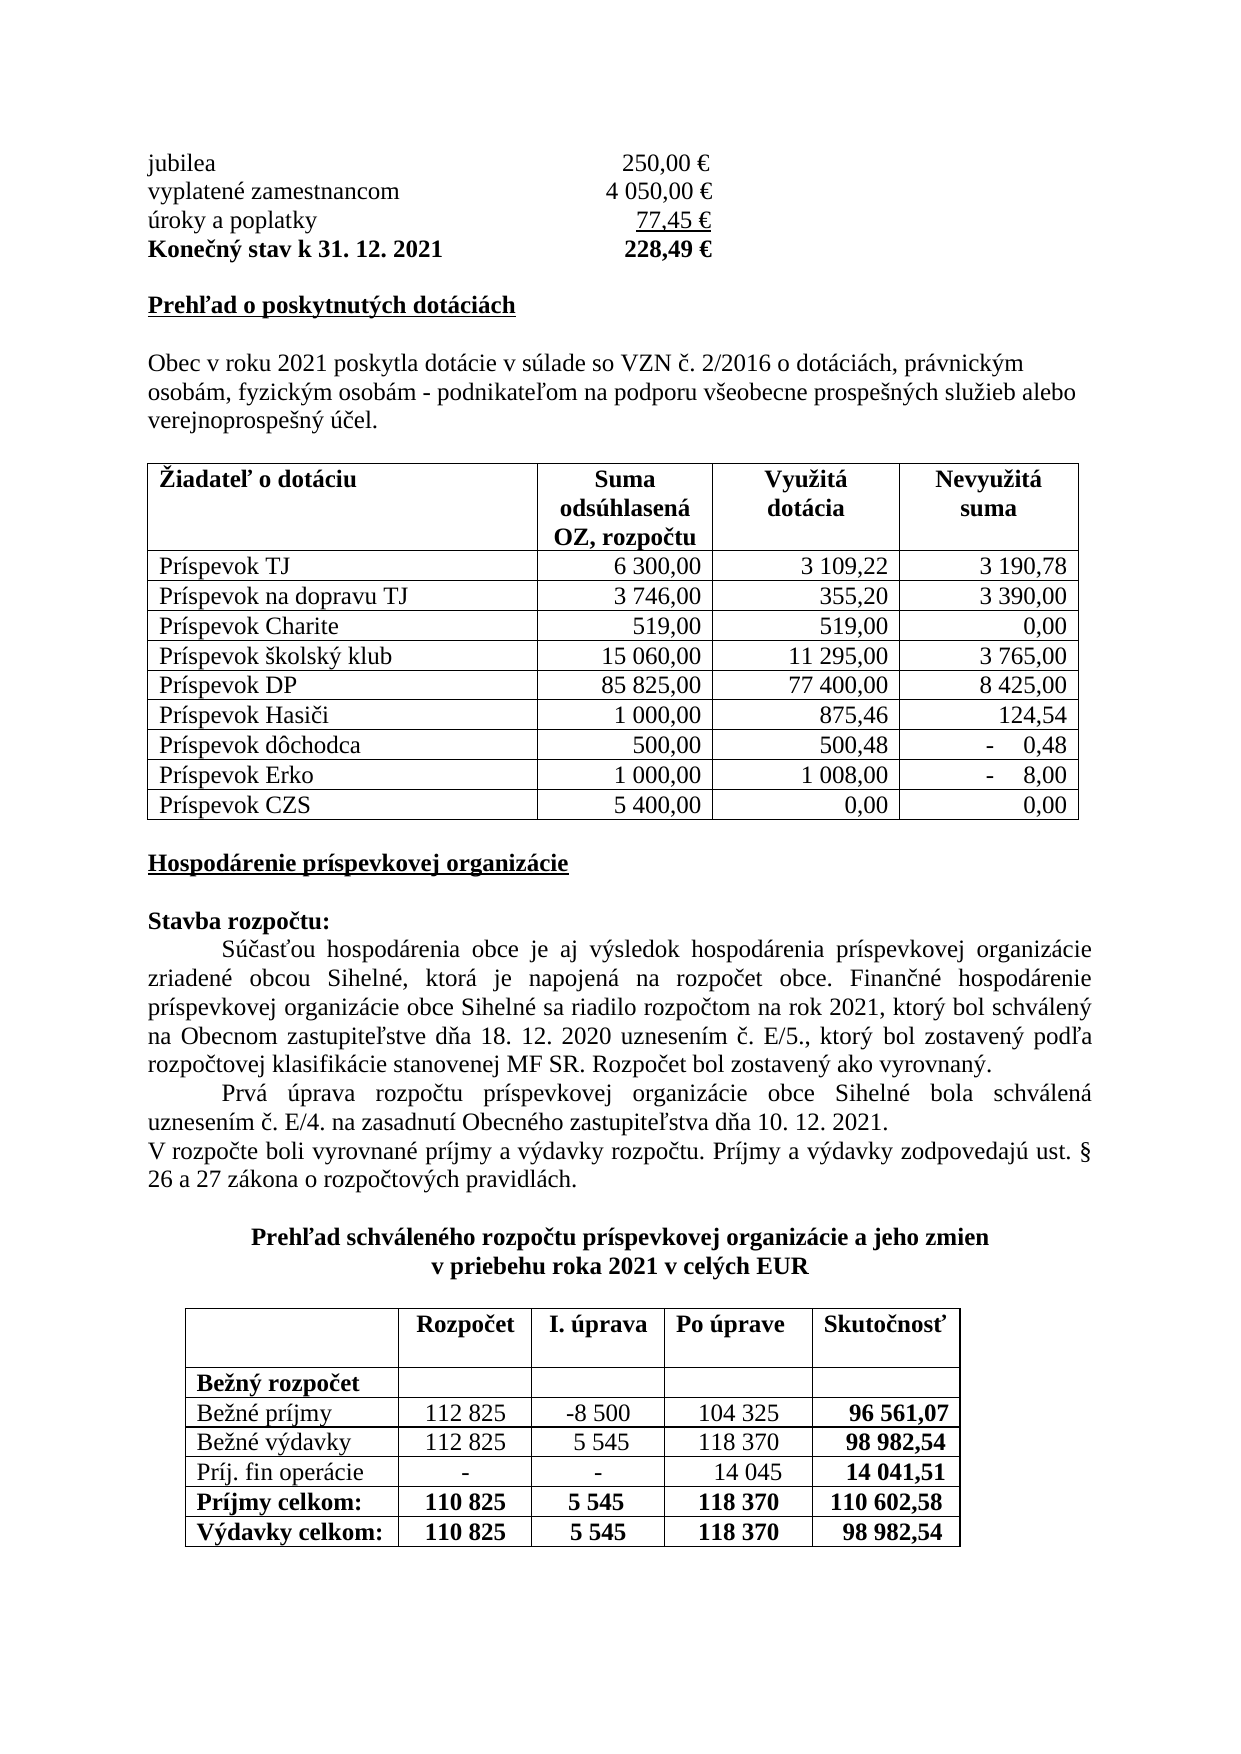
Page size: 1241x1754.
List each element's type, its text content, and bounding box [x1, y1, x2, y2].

table_cell 3 190,78 [900, 551, 1078, 580]
table_cell Bežný rozpočet [186, 1368, 398, 1397]
table_cell -8 500 [532, 1398, 664, 1426]
table_cell 519,00 [538, 611, 712, 640]
table_cell 11 295,00 [713, 641, 899, 669]
table_cell 875,46 [713, 700, 899, 729]
table_cell Príspevok školský klub [148, 641, 537, 669]
table_header Nevyužitá suma [900, 464, 1078, 550]
table_cell - [399, 1457, 531, 1486]
table_cell 1 000,00 [538, 760, 712, 789]
table_cell 0,48 [900, 730, 1078, 759]
table_cell 98 982,54 [813, 1428, 959, 1456]
text Konečný stav k 31. 12. 2021 228,49 € [148, 234, 1093, 263]
table_cell Príspevok Erko [148, 760, 537, 789]
table_cell [399, 1368, 531, 1397]
table_cell Príj. fin operácie [186, 1457, 398, 1486]
table_cell 0,00 [713, 790, 899, 818]
table_header Skutočnosť [813, 1309, 959, 1367]
text Prehľad o poskytnutých dotáciách [148, 291, 1093, 319]
table_cell Príspevok na dopravu TJ [148, 581, 537, 610]
table_cell 14 041,51 [813, 1457, 959, 1486]
text vyplatené zamestnancom 4 050,00 € [148, 176, 1093, 205]
table_cell Príspevok TJ [148, 551, 537, 580]
table_cell 5 545 [532, 1517, 664, 1546]
table_header Rozpočet [399, 1309, 531, 1367]
text Súčasťou hospodárenia obce je aj výsledok hospodárenia príspevkovej organizácie zriadené obcou Sihelné, ktorá je napojená na rozpočet obce. Finančné hospodárenie príspevkovej organizácie obce Sihelné sa riadilo rozpočtom na rok 2021, ktorý bol schválený na Obecnom zastupiteľstve dňa 18. 12. 2020 uznesením č. E/5., ktorý bol zostavený podľa rozpočtovej klasifikácie stanovenej MF SR. Rozpočet bol zostavený ako vyrovnaný. [148, 934, 1093, 1078]
text Hospodárenie príspevkovej organizácie [148, 848, 1093, 877]
table_cell Bežné príjmy [186, 1398, 398, 1426]
table_cell 110 825 [399, 1517, 531, 1546]
table_cell 1 008,00 [713, 760, 899, 789]
table_cell 0,00 [900, 790, 1078, 818]
table_header Suma odsúhlasená OZ, rozpočtu [538, 464, 712, 550]
table_cell Príspevok dôchodca [148, 730, 537, 759]
text Prehľad schváleného rozpočtu príspevkovej organizácie a jeho zmien v priebehu roka 2021 v celých EUR [148, 1222, 1093, 1279]
table_cell 110 825 [399, 1487, 531, 1516]
table_cell 355,20 [713, 581, 899, 610]
table_cell 5 400,00 [538, 790, 712, 818]
table_header Po úprave [665, 1309, 812, 1367]
table_cell [532, 1368, 664, 1397]
table_cell 5 545 [532, 1428, 664, 1456]
table_cell 112 825 [399, 1398, 531, 1426]
table_cell 77 400,00 [713, 671, 899, 699]
table_cell Príspevok DP [148, 671, 537, 699]
table_cell Príspevok Hasiči [148, 700, 537, 729]
table_cell 118 370 [665, 1428, 812, 1456]
table_cell [813, 1368, 959, 1397]
table_cell 3 746,00 [538, 581, 712, 610]
table_header I. úprava [532, 1309, 664, 1367]
table_cell 112 825 [399, 1428, 531, 1456]
table_cell Príspevok Charite [148, 611, 537, 640]
table_cell 519,00 [713, 611, 899, 640]
table_cell 118 370 [665, 1517, 812, 1546]
table_cell 118 370 [665, 1487, 812, 1516]
table_header Žiadateľ o dotáciu [148, 464, 537, 550]
table_cell 15 060,00 [538, 641, 712, 669]
table_cell 98 982,54 [813, 1517, 959, 1546]
table_cell [665, 1368, 812, 1397]
table_cell 6 300,00 [538, 551, 712, 580]
table_cell Príspevok CZS [148, 790, 537, 818]
table_cell - [532, 1457, 664, 1486]
text jubilea 250,00 € [148, 148, 1093, 176]
text V rozpočte boli vyrovnané príjmy a výdavky rozpočtu. Príjmy a výdavky zodpovedajú ust. § 26 a 27 zákona o rozpočtových pravidlách. [148, 1136, 1093, 1193]
table_cell 110 602,58 [813, 1487, 959, 1516]
text úroky a poplatky 77,45 € [148, 205, 1093, 234]
text Stavba rozpočtu: [148, 906, 1093, 934]
table_cell 1 000,00 [538, 700, 712, 729]
table_cell 104 325 [665, 1398, 812, 1426]
table_cell 124,54 [900, 700, 1078, 729]
table_cell 8 425,00 [900, 671, 1078, 699]
table_cell Výdavky celkom: [186, 1517, 398, 1546]
table_cell 500,48 [713, 730, 899, 759]
table_cell 3 765,00 [900, 641, 1078, 669]
table_cell 0,00 [900, 611, 1078, 640]
table_cell Príjmy celkom: [186, 1487, 398, 1516]
table_cell 96 561,07 [813, 1398, 959, 1426]
table_cell 500,00 [538, 730, 712, 759]
table_header [186, 1309, 398, 1367]
text Prvá úprava rozpočtu príspevkovej organizácie obce Sihelné bola schválená uznesením č. E/4. na zasadnutí Obecného zastupiteľstva dňa 10. 12. 2021. [148, 1078, 1093, 1136]
text Obec v roku 2021 poskytla dotácie v súlade so VZN č. 2/2016 o dotáciách, právnickým osobám, fyzickým osobám - podnikateľom na podporu všeobecne prospešných služieb alebo verejnoprospešný účel. [148, 348, 1093, 434]
table_cell Bežné výdavky [186, 1428, 398, 1456]
table_cell 3 390,00 [900, 581, 1078, 610]
table_cell 5 545 [532, 1487, 664, 1516]
table_cell 14 045 [665, 1457, 812, 1486]
table_cell 8,00 [900, 760, 1078, 789]
table_cell 3 109,22 [713, 551, 899, 580]
table_header Využitá dotácia [713, 464, 899, 550]
table_cell 85 825,00 [538, 671, 712, 699]
